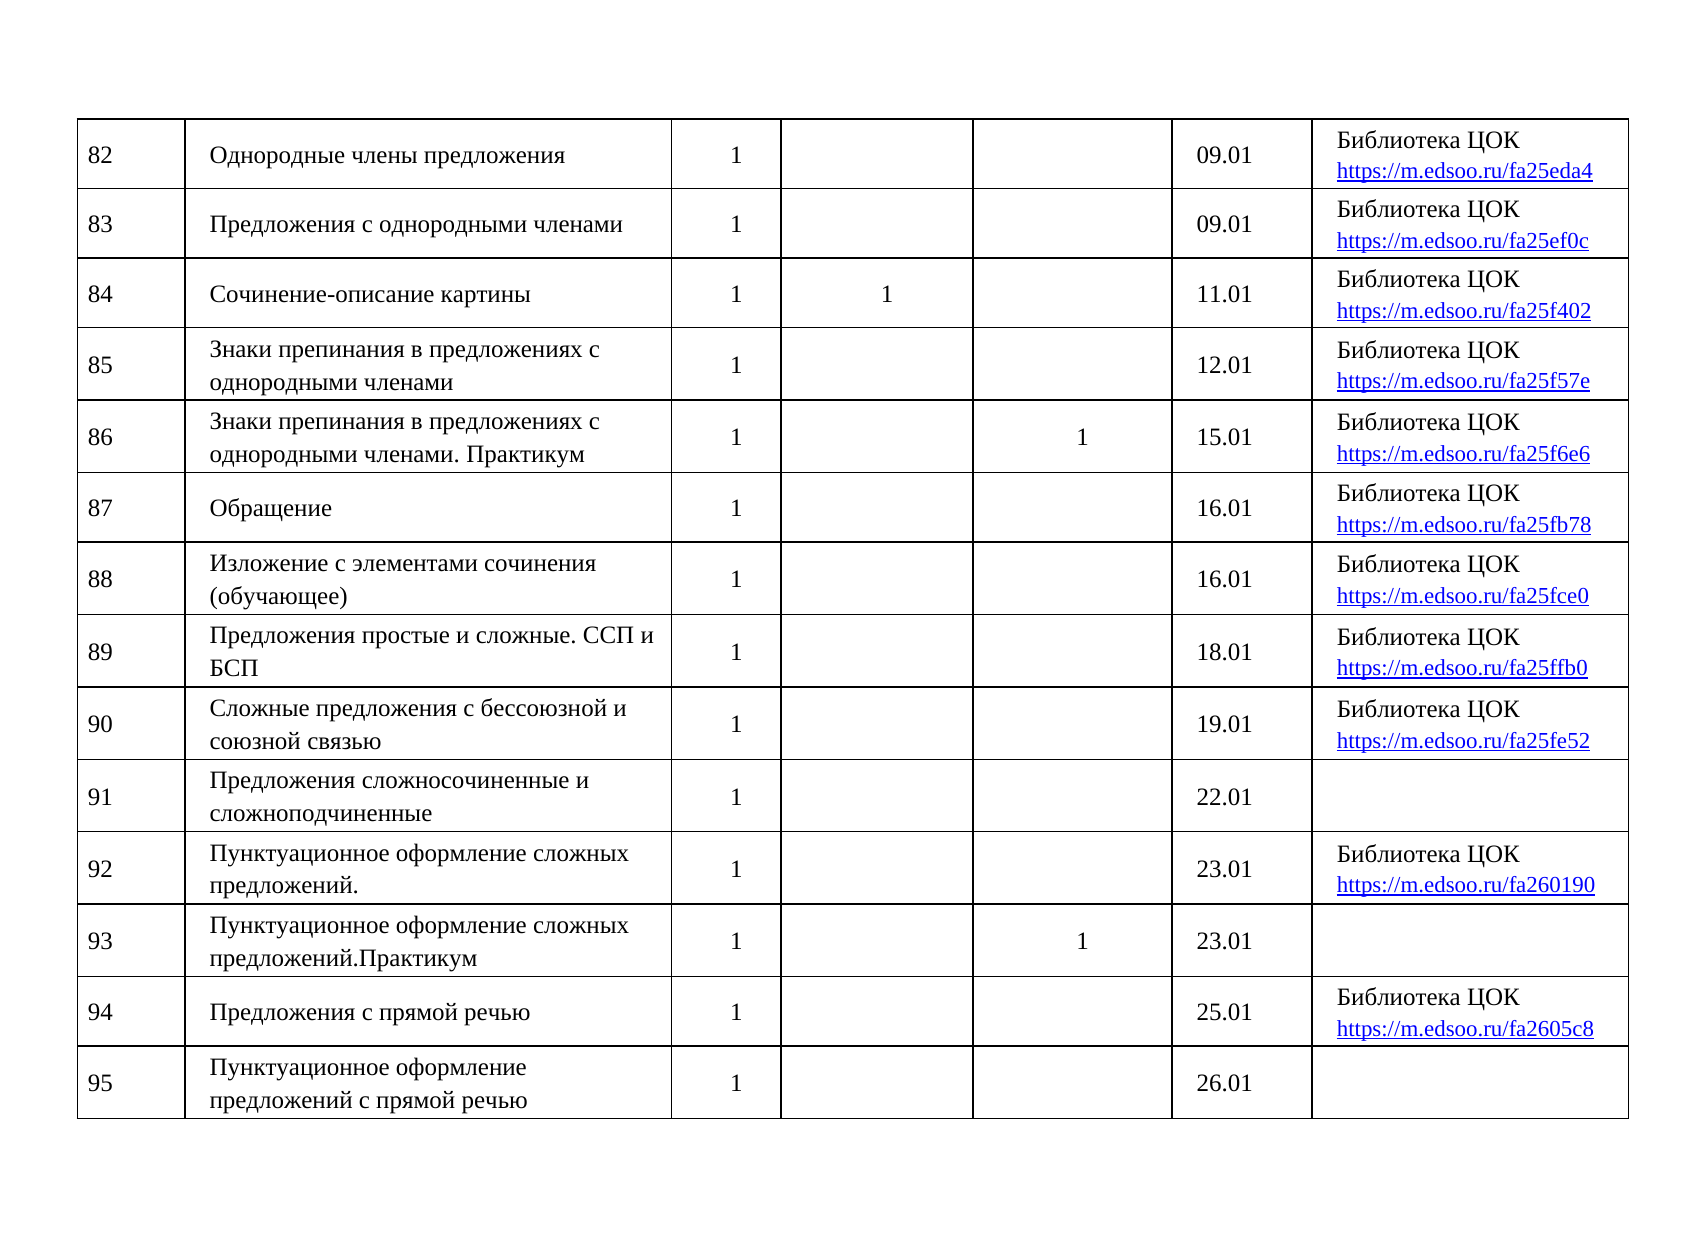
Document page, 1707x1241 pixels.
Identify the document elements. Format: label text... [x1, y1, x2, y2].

table_cell 16.01 [1173, 543, 1311, 614]
table_cell 12.01 [1173, 328, 1311, 399]
table_cell Пунктуационное оформление сложных предложений.Практикум [186, 905, 671, 976]
table_cell [782, 1047, 972, 1118]
table_cell [782, 189, 972, 257]
table_cell [782, 401, 972, 472]
table_cell 1 [782, 259, 972, 327]
table_cell Знаки препинания в предложениях с однородными членами. Практикум [186, 401, 671, 472]
table_cell 83 [78, 189, 184, 257]
table_cell Библиотека ЦОК https://m.edsoo.ru/fa260190 [1313, 832, 1628, 903]
table_cell 18.01 [1173, 615, 1311, 686]
table_cell Библиотека ЦОК https://m.edsoo.ru/fa25fb78 [1313, 473, 1628, 541]
table_cell [782, 832, 972, 903]
table_cell 1 [672, 615, 780, 686]
table_cell 1 [974, 905, 1171, 976]
table_cell Библиотека ЦОК https://m.edsoo.ru/fa2605c8 [1313, 977, 1628, 1045]
table_cell 16.01 [1173, 473, 1311, 541]
table_cell 88 [78, 543, 184, 614]
table_cell [974, 328, 1171, 399]
table_cell Библиотека ЦОК https://m.edsoo.ru/fa25f402 [1313, 259, 1628, 327]
table_cell [782, 328, 972, 399]
table_cell [974, 832, 1171, 903]
table_cell [782, 688, 972, 758]
table_cell 95 [78, 1047, 184, 1118]
table_cell 19.01 [1173, 688, 1311, 758]
table_cell 85 [78, 328, 184, 399]
table_cell [1313, 1047, 1628, 1118]
table_cell 82 [78, 120, 184, 188]
table_cell [782, 473, 972, 541]
table_cell 84 [78, 259, 184, 327]
table_cell Библиотека ЦОК https://m.edsoo.ru/fa25eda4 [1313, 120, 1628, 188]
table_cell Библиотека ЦОК https://m.edsoo.ru/fa25f57e [1313, 328, 1628, 399]
table_cell 1 [672, 328, 780, 399]
table_cell 1 [672, 832, 780, 903]
table_cell 1 [974, 401, 1171, 472]
table_cell Обращение [186, 473, 671, 541]
table_cell Библиотека ЦОК https://m.edsoo.ru/fa25ef0c [1313, 189, 1628, 257]
table_cell 1 [672, 543, 780, 614]
table_cell 94 [78, 977, 184, 1045]
table_cell 1 [672, 905, 780, 976]
table_cell [782, 615, 972, 686]
table_cell [974, 259, 1171, 327]
table_cell 11.01 [1173, 259, 1311, 327]
table_cell 15.01 [1173, 401, 1311, 472]
table_cell [974, 977, 1171, 1045]
table_cell 22.01 [1173, 760, 1311, 831]
table_cell [782, 977, 972, 1045]
table_cell 26.01 [1173, 1047, 1311, 1118]
table_cell Предложения с прямой речью [186, 977, 671, 1045]
table_cell [974, 615, 1171, 686]
table_cell 87 [78, 473, 184, 541]
table_cell 1 [672, 1047, 780, 1118]
table_cell 93 [78, 905, 184, 976]
table_cell [782, 543, 972, 614]
table_cell 1 [672, 120, 780, 188]
table_cell 1 [672, 473, 780, 541]
table_cell Библиотека ЦОК https://m.edsoo.ru/fa25fe52 [1313, 688, 1628, 758]
table_cell [974, 120, 1171, 188]
table_cell Библиотека ЦОК https://m.edsoo.ru/fa25f6e6 [1313, 401, 1628, 472]
table_cell [1313, 760, 1628, 831]
table_cell [974, 1047, 1171, 1118]
table_cell 90 [78, 688, 184, 758]
table_cell Библиотека ЦОК https://m.edsoo.ru/fa25fce0 [1313, 543, 1628, 614]
table_cell Предложения сложносочиненные и сложноподчиненные [186, 760, 671, 831]
table_cell Предложения с однородными членами [186, 189, 671, 257]
table_cell [974, 688, 1171, 758]
table_cell Пунктуационное оформление сложных предложений. [186, 832, 671, 903]
table_cell 09.01 [1173, 120, 1311, 188]
table_cell [974, 189, 1171, 257]
table_cell [1313, 905, 1628, 976]
table_cell 09.01 [1173, 189, 1311, 257]
table_cell Знаки препинания в предложениях с однородными членами [186, 328, 671, 399]
table_cell [782, 120, 972, 188]
table_cell Библиотека ЦОК https://m.edsoo.ru/fa25ffb0 [1313, 615, 1628, 686]
table_cell 1 [672, 401, 780, 472]
table_cell 86 [78, 401, 184, 472]
table_cell 1 [672, 189, 780, 257]
table_cell [974, 760, 1171, 831]
table_cell Предложения простые и сложные. ССП и БСП [186, 615, 671, 686]
table_cell Однородные члены предложения [186, 120, 671, 188]
table_cell [782, 760, 972, 831]
table_cell 1 [672, 977, 780, 1045]
table_cell 89 [78, 615, 184, 686]
table_cell [974, 543, 1171, 614]
table_cell 1 [672, 259, 780, 327]
table_cell [974, 473, 1171, 541]
table_cell 92 [78, 832, 184, 903]
table_cell Сочинение-описание картины [186, 259, 671, 327]
table_cell 23.01 [1173, 832, 1311, 903]
table_cell 1 [672, 688, 780, 758]
table_cell 23.01 [1173, 905, 1311, 976]
table_cell Сложные предложения с бессоюзной и союзной связью [186, 688, 671, 758]
table_cell Пунктуационное оформление предложений с прямой речью [186, 1047, 671, 1118]
table_cell 25.01 [1173, 977, 1311, 1045]
table_cell [782, 905, 972, 976]
table_cell 1 [672, 760, 780, 831]
table_cell 91 [78, 760, 184, 831]
table_cell Изложение с элементами сочинения (обучающее) [186, 543, 671, 614]
